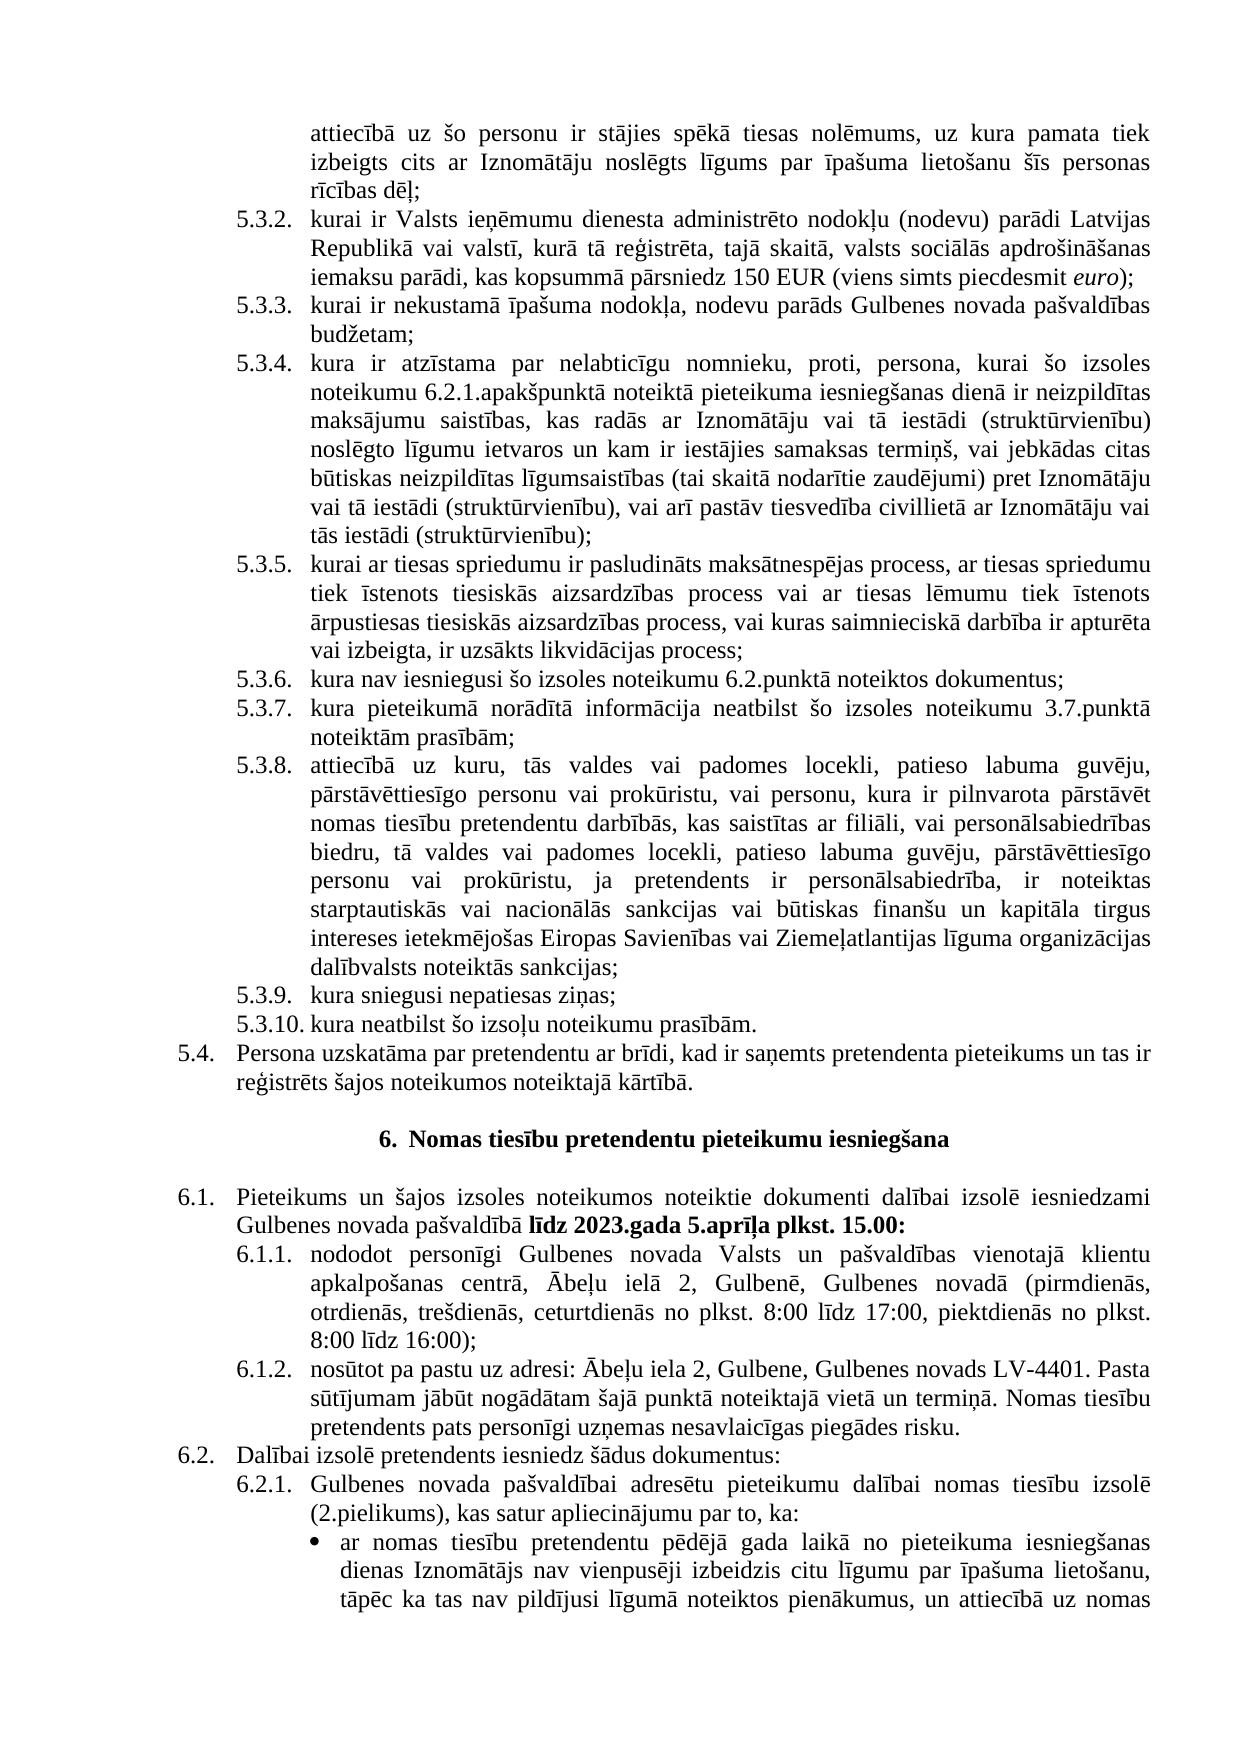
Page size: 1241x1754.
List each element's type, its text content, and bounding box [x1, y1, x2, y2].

list attiecībā uz kuru, tās valdes vai padomes locekli, patieso labuma guvēju, pārstāvēttiesīgo personu vai prokūristu, vai personu, kura ir pilnvarota pārstāvēt nomas tiesību pretendentu darbībās, kas saistītas ar filiāli, vai personālsabiedrības biedru, tā valdes vai padomes locekli, patieso labuma guvēju, pārstāvēttiesīgo personu vai prokūristu, ja pretendents ir personālsabiedrība, ir noteiktas starptautiskās vai nacionālās sankcijas vai būtiskas finanšu un kapitāla tirgus intereses ietekmējošas Eiropas Savienības vai Ziemeļatlantijas līguma organizācijas dalībvalsts noteiktās sankcijas; [236, 751, 1152, 981]
list nosūtot pa pastu uz adresi: Ābeļu iela 2, Gulbene, Gulbenes novads LV-4401. Pasta sūtījumam jābūt nogādātam šajā punktā noteiktajā vietā un termiņā. Nomas tiesību pretendents pats personīgi uzņemas nesavlaicīgas piegādes risku. [236, 1354, 1152, 1441]
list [236, 118, 1152, 204]
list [310, 1527, 1152, 1613]
list nododot personīgi Gulbenes novada Valsts un pašvaldības vienotajā klientu apkalpošanas centrā, Ābeļu ielā 2, Gulbenē, Gulbenes novadā (pirmdienās, otrdienās, trešdienās, ceturtdienās no plkst. 8:00 līdz 17:00, piektdienās no plkst. 8:00 līdz 16:00); [236, 1239, 1152, 1354]
list kura sniegusi nepatiesas ziņas; [236, 981, 1152, 1009]
list kura neatbilst šo izsoļu noteikumu prasībām. [236, 1009, 1152, 1038]
list kura nav iesniegusi šo izsoles noteikumu 6.2.punktā noteiktos dokumentus; [236, 664, 1152, 693]
list Gulbenes novada pašvaldībai adresētu pieteikumu dalībai nomas tiesību izsolē (2.pielikums), kas satur apliecinājumu par to, ka: [236, 1469, 1152, 1527]
list Dalībai izsolē pretendents iesniedz šādus dokumentus: [177, 1441, 1152, 1469]
list Persona uzskatāma par pretendentu ar brīdi, kad ir saņemts pretendenta pieteikums un tas ir reģistrēts šajos noteikumos noteiktajā kārtībā. [177, 1038, 1152, 1096]
list kurai ar tiesas spriedumu ir pasludināts maksātnespējas process, ar tiesas spriedumu tiek īstenots tiesiskās aizsardzības process vai ar tiesas lēmumu tiek īstenots ārpustiesas tiesiskās aizsardzības process, vai kuras saimnieciskā darbība ir apturēta vai izbeigta, ir uzsākts likvidācijas process; [236, 549, 1152, 664]
list kura ir atzīstama par nelabticīgu nomnieku, proti, persona, kurai šo izsoles noteikumu 6.2.1.apakšpunktā noteiktā pieteikuma iesniegšanas dienā ir neizpildītas maksājumu saistības, kas radās ar Iznomātāju vai tā iestādi (struktūrvienību) noslēgto līgumu ietvaros un kam ir iestājies samaksas termiņš, vai jebkādas citas būtiskas neizpildītas līgumsaistības (tai skaitā nodarītie zaudējumi) pret Iznomātāju vai tā iestādi (struktūrvienību), vai arī pastāv tiesvedība civillietā ar Iznomātāju vai tās iestādi (struktūrvienību); [236, 348, 1152, 549]
list kurai ir Valsts ieņēmumu dienesta administrēto nodokļu (nodevu) parādi Latvijas Republikā vai valstī, kurā tā reģistrēta, tajā skaitā, valsts sociālās apdrošināšanas iemaksu parādi, kas kopsummā pārsniedz 150 EUR (viens simts piecdesmit euro); [236, 204, 1152, 291]
list kurai ir nekustamā īpašuma nodokļa, nodevu parāds Gulbenes novada pašvaldības budžetam; [236, 291, 1152, 348]
list kura pieteikumā norādītā informācija neatbilst šo izsoles noteikumu 3.7.punktā noteiktām prasībām; [236, 693, 1152, 751]
list Nomas tiesību pretendentu pieteikumu iesniegšana [177, 1124, 1152, 1153]
list Pieteikums un šajos izsoles noteikumos noteiktie dokumenti dalībai izsolē iesniedzami Gulbenes novada pašvaldībā līdz 2023.gada 5.aprīļa plkst. 15.00: [177, 1182, 1152, 1239]
